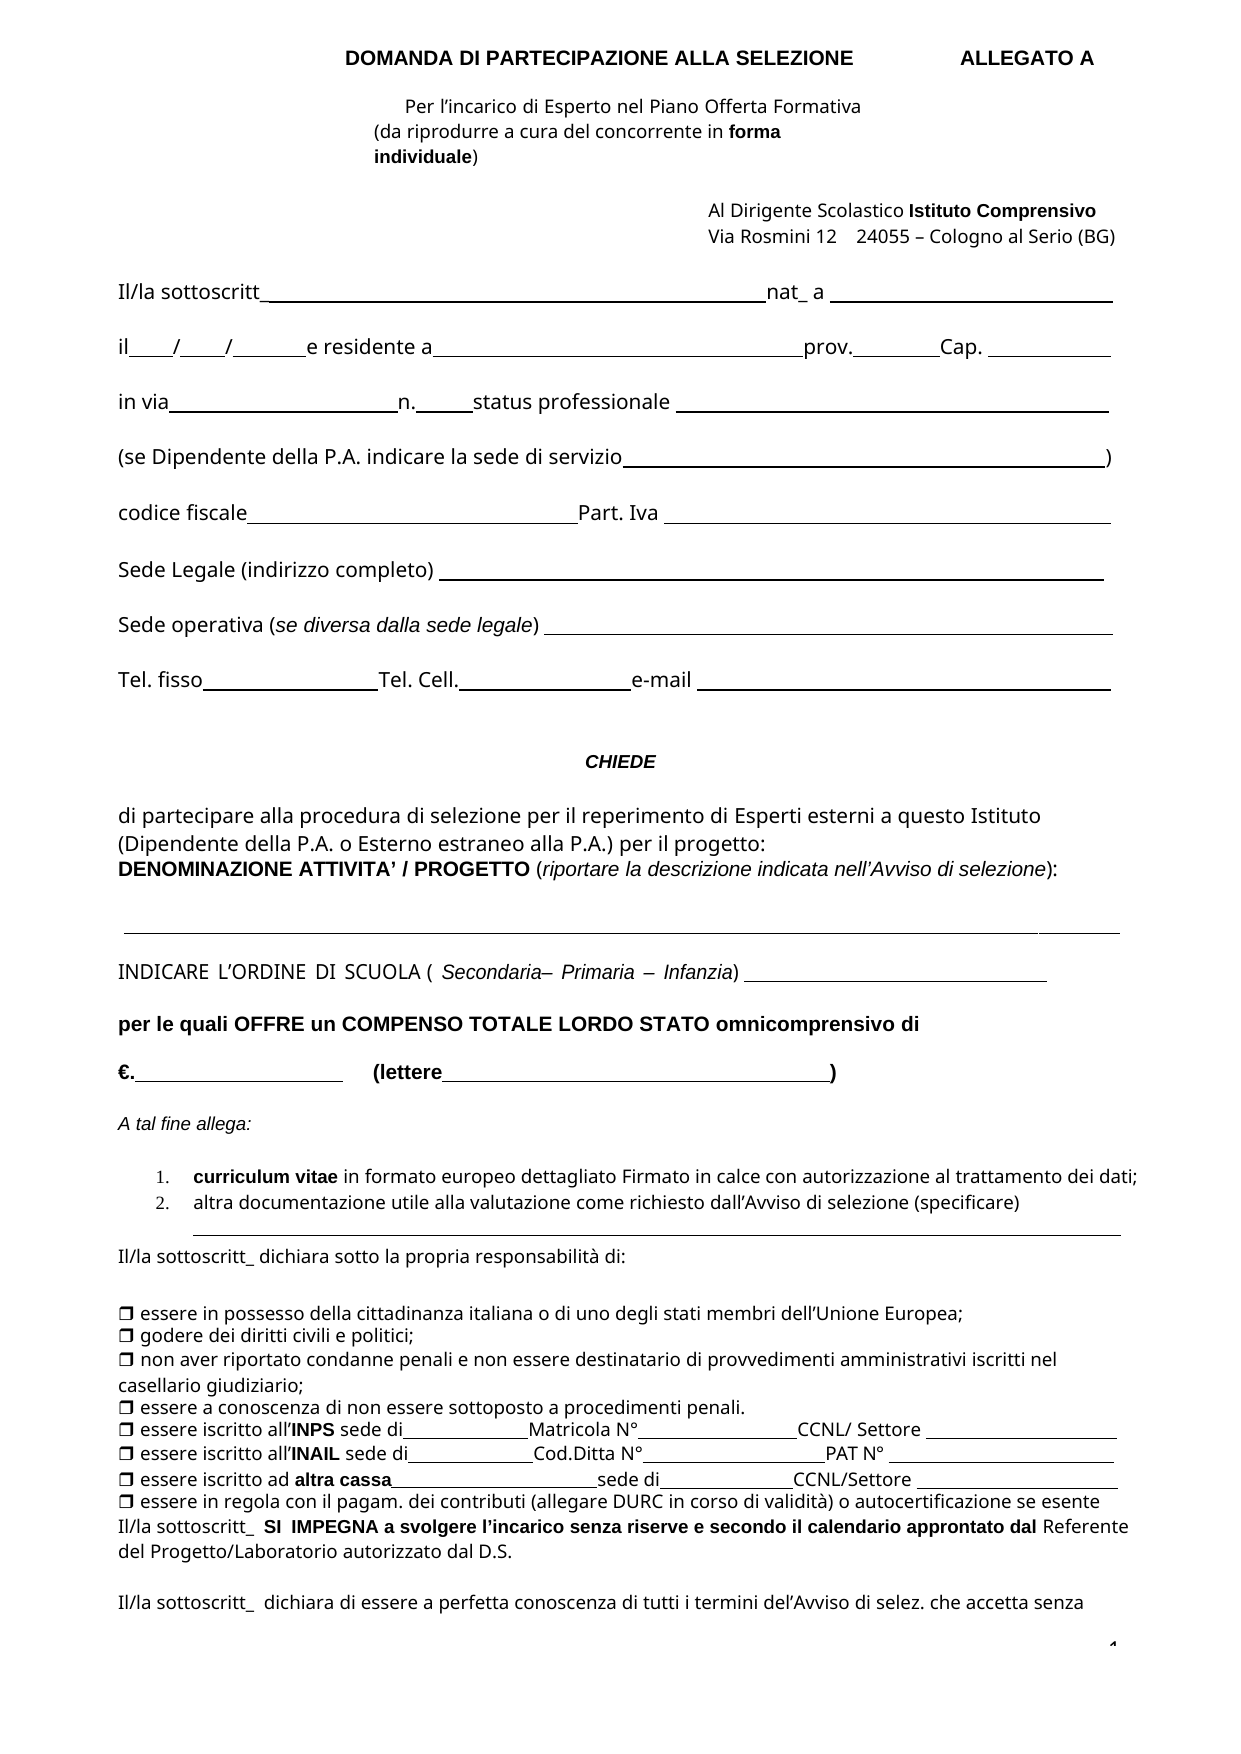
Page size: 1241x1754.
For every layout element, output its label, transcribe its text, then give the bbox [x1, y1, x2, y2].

text Per l’incarico di Esperto nel Piano Offerta Formativa (da riprodurre a cura del concorrente in forma individuale) [374, 94, 867, 169]
text in via n. status professionale [118, 387, 1163, 416]
text INDICARE L’ORDINE DI SCUOLA ( Secondaria– Primaria – Infanzia) [118, 957, 1163, 985]
text Tel. fisso Tel. Cell. e-mail [118, 665, 1163, 693]
list essere iscritto all’INAIL sede di Cod.Ditta N° PAT N° [118, 1440, 1163, 1466]
text Al Dirigente Scolastico Istituto Comprensivo [708, 197, 1163, 223]
text Sede Legale (indirizzo completo) [118, 555, 1163, 584]
text A tal fine allega: [118, 1113, 1163, 1135]
list non aver riportato condanne penali e non essere destinatario di provvedimenti amministrativi iscritti nel casellario giudiziario; [118, 1347, 1074, 1398]
list essere iscritto ad altra cassa sede di CCNL/Settore [118, 1466, 1163, 1491]
text (se Dipendente della P.A. indicare la sede di servizio ) codice fiscale Part. Iva [118, 442, 1112, 527]
text Via Rosmini 12 24055 – Cologno al Serio (BG) [708, 223, 1163, 249]
text Sede operativa (se diversa dalla sede legale) [118, 610, 1163, 638]
list godere dei diritti civili e politici; [118, 1325, 1163, 1347]
subtitle per le quali OFFRE un COMPENSO TOTALE LORDO STATO omnicomprensivo di [118, 1012, 1163, 1036]
text il / / e residente a prov. Cap. [118, 332, 1163, 360]
text di partecipare alla procedura di selezione per il reperimento di Esperti esterni a questo Istituto (Dipendente della P.A. o Esterno estraneo alla P.A.) per il progetto: [118, 801, 1101, 858]
subtitle DOMANDA DI PARTECIPAZIONE ALLA SELEZIONE ALLEGATO A [345, 46, 1163, 69]
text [118, 1589, 1101, 1615]
list essere iscritto all’INPS sede di Matricola N° CCNL/ Settore [118, 1419, 1163, 1440]
text Il/la sottoscritt_ SI IMPEGNA a svolgere l’incarico senza riserve e secondo il calendario approntato dal Referente del Progetto/Laboratorio autorizzato dal D.S. [118, 1513, 1132, 1564]
list curriculum vitae in formato europeo dettagliato Firmato in calce con autorizzazione al trattamento dei dati; [155, 1163, 1163, 1189]
text CHIEDE [296, 751, 944, 773]
text DENOMINAZIONE ATTIVITA’ / PROGETTO (riportare la descrizione indicata nell’Avviso di selezione): [118, 858, 1163, 881]
text Il/la sottoscritt_ nat_ a [118, 277, 1163, 306]
list essere a conoscenza di non essere sottoposto a procedimenti penali. [118, 1398, 1163, 1419]
text €. (lettere ) [118, 1060, 1163, 1084]
list altra documentazione utile alla valutazione come richiesto dall’Avviso di selezione (specificare) [155, 1190, 1163, 1215]
text Il/la sottoscritt_ dichiara sotto la propria responsabilità di: [118, 1243, 1163, 1269]
list essere in possesso della cittadinanza italiana o di uno degli stati membri dell’Unione Europea; [118, 1303, 1163, 1325]
list essere in regola con il pagam. dei contributi (allegare DURC in corso di validità) o autocertificazione se esente [118, 1492, 1163, 1513]
